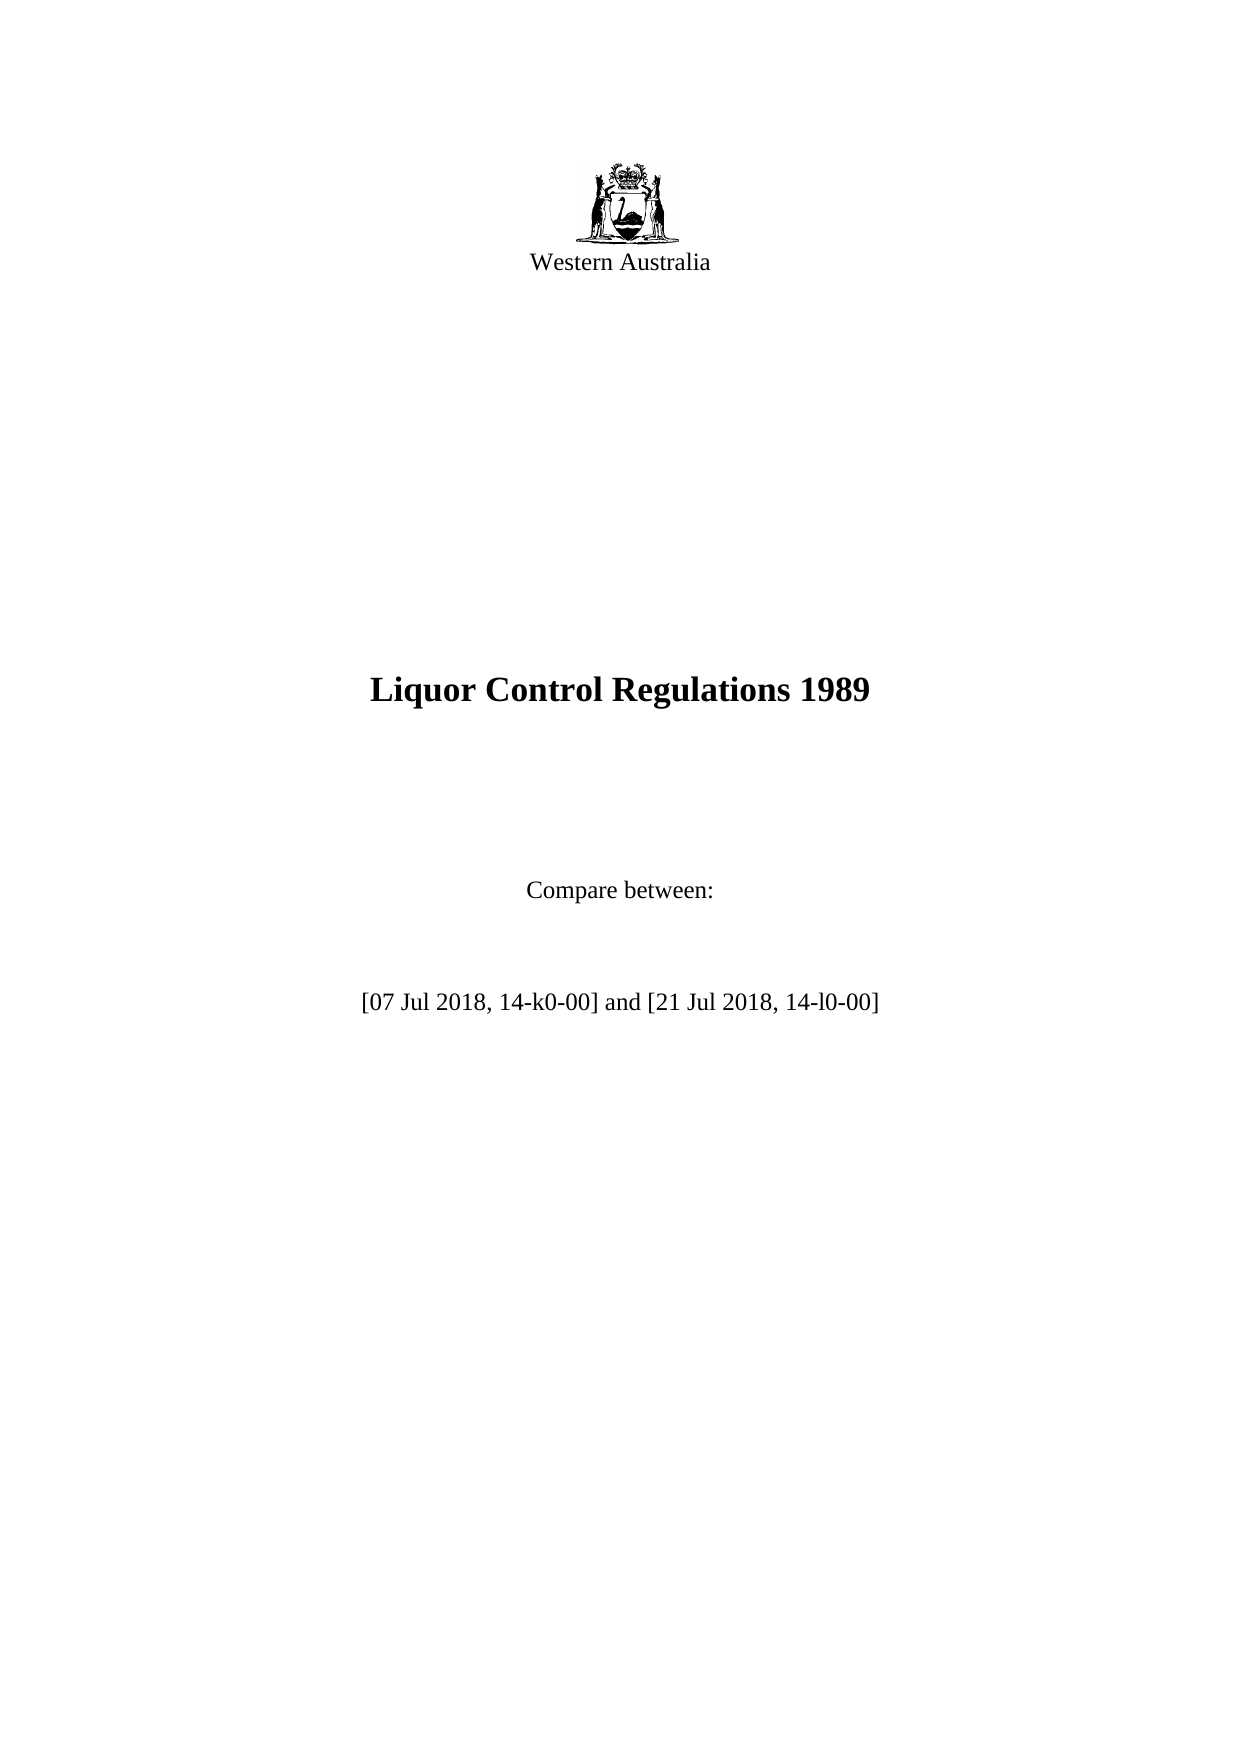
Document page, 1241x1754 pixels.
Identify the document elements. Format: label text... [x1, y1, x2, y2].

picture [575, 162, 679, 246]
text Compare between: [251, 875, 990, 904]
text Liquor Control Regulations 1989 [251, 668, 990, 709]
text [07 Jul 2018, 14-k0-00] and [21 Jul 2018, 14-l0-00] [251, 987, 990, 1016]
text Western Australia [251, 247, 990, 276]
